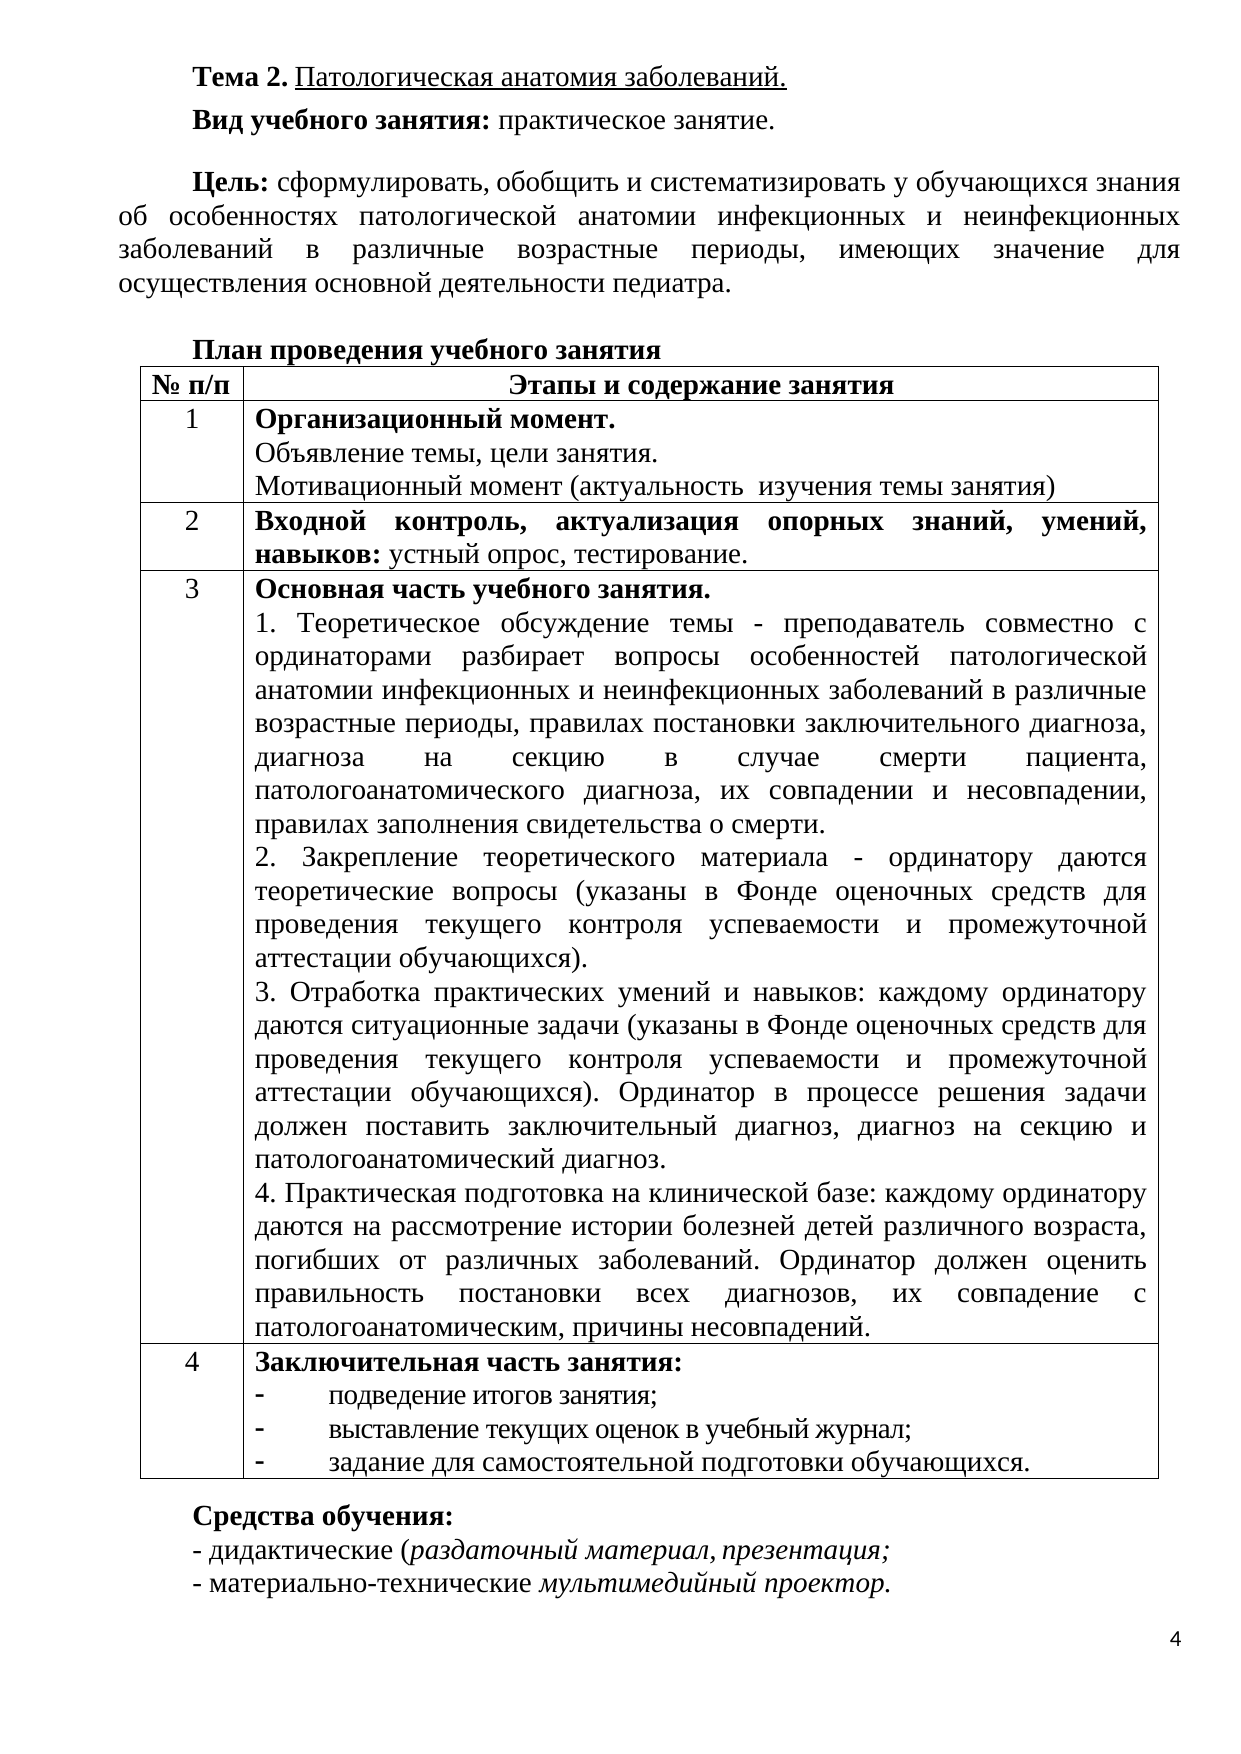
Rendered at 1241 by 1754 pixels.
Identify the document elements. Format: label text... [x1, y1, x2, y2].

text Вид учебного занятия: практическое занятие. [118, 102, 1181, 136]
table_cell Входной контроль, актуализация опорных знаний, умений, навыков: устный опрос, тестирование. [244, 503, 1158, 570]
text План проведения учебного занятия [118, 332, 1181, 366]
table_cell 2 [141, 503, 243, 570]
table_cell 4 [141, 1344, 243, 1478]
table_cell 3 [141, 571, 243, 1343]
table_cell Основная часть учебного занятия. 1. Теоретическое обсуждение темы - преподаватель совместно с ординаторами разбирает вопросы особенностей патологической анатомии инфекционных и неинфекционных заболеваний в различные возрастные периоды, правилах постановки заключительного диагноза, диагноза на секцию в случае смерти пациента, патологоанатомического диагноза, их совпадении и несовпадении, правилах заполнения свидетельства о смерти. 2. Закрепление теоретического материала - ординатору даются теоретические вопросы (указаны в Фонде оценочных средств для проведения текущего контроля успеваемости и промежуточной аттестации обучающихся). 3. Отработка практических умений и навыков: каждому ординатору даются ситуационные задачи (указаны в Фонде оценочных средств для проведения текущего контроля успеваемости и промежуточной аттестации обучающихся). Ординатор в процессе решения задачи должен поставить заключительный диагноз, диагноз на секцию и патологоанатомический диагноз. 4. Практическая подготовка на клинической базе: каждому ординатору даются на рассмотрение истории болезней детей различного возраста, погибших от различных заболеваний. Ординатор должен оценить правильность постановки всех диагнозов, их совпадение с патологоанатомическим, причины несовпадений. [244, 571, 1158, 1343]
text - дидактические (раздаточный материал, презентация; [118, 1532, 1181, 1565]
text - материально-технические мультимедийный проектор. [118, 1565, 1181, 1599]
text Цель: сформулировать, обобщить и систематизировать у обучающихся знания об особенностях патологической анатомии инфекционных и неинфекционных заболеваний в различные возрастные периоды, имеющих значение для осуществления основной деятельности педиатра. [118, 164, 1181, 299]
text Средства обучения: [118, 1498, 1181, 1532]
table_cell Организационный момент. Объявление темы, цели занятия. Мотивационный момент (актуальность изучения темы занятия) [244, 401, 1158, 502]
table_header № п/п [141, 367, 243, 400]
table_cell 1 [141, 401, 243, 502]
table_header Этапы и содержание занятия [244, 367, 1158, 400]
table_cell Заключительная часть занятия: подведение итогов занятия; выставление текущих оценок в учебный журнал; задание для самостоятельной подготовки обучающихся. [244, 1344, 1158, 1478]
text Тема 2. Патологическая анатомия заболеваний. [118, 59, 1181, 93]
